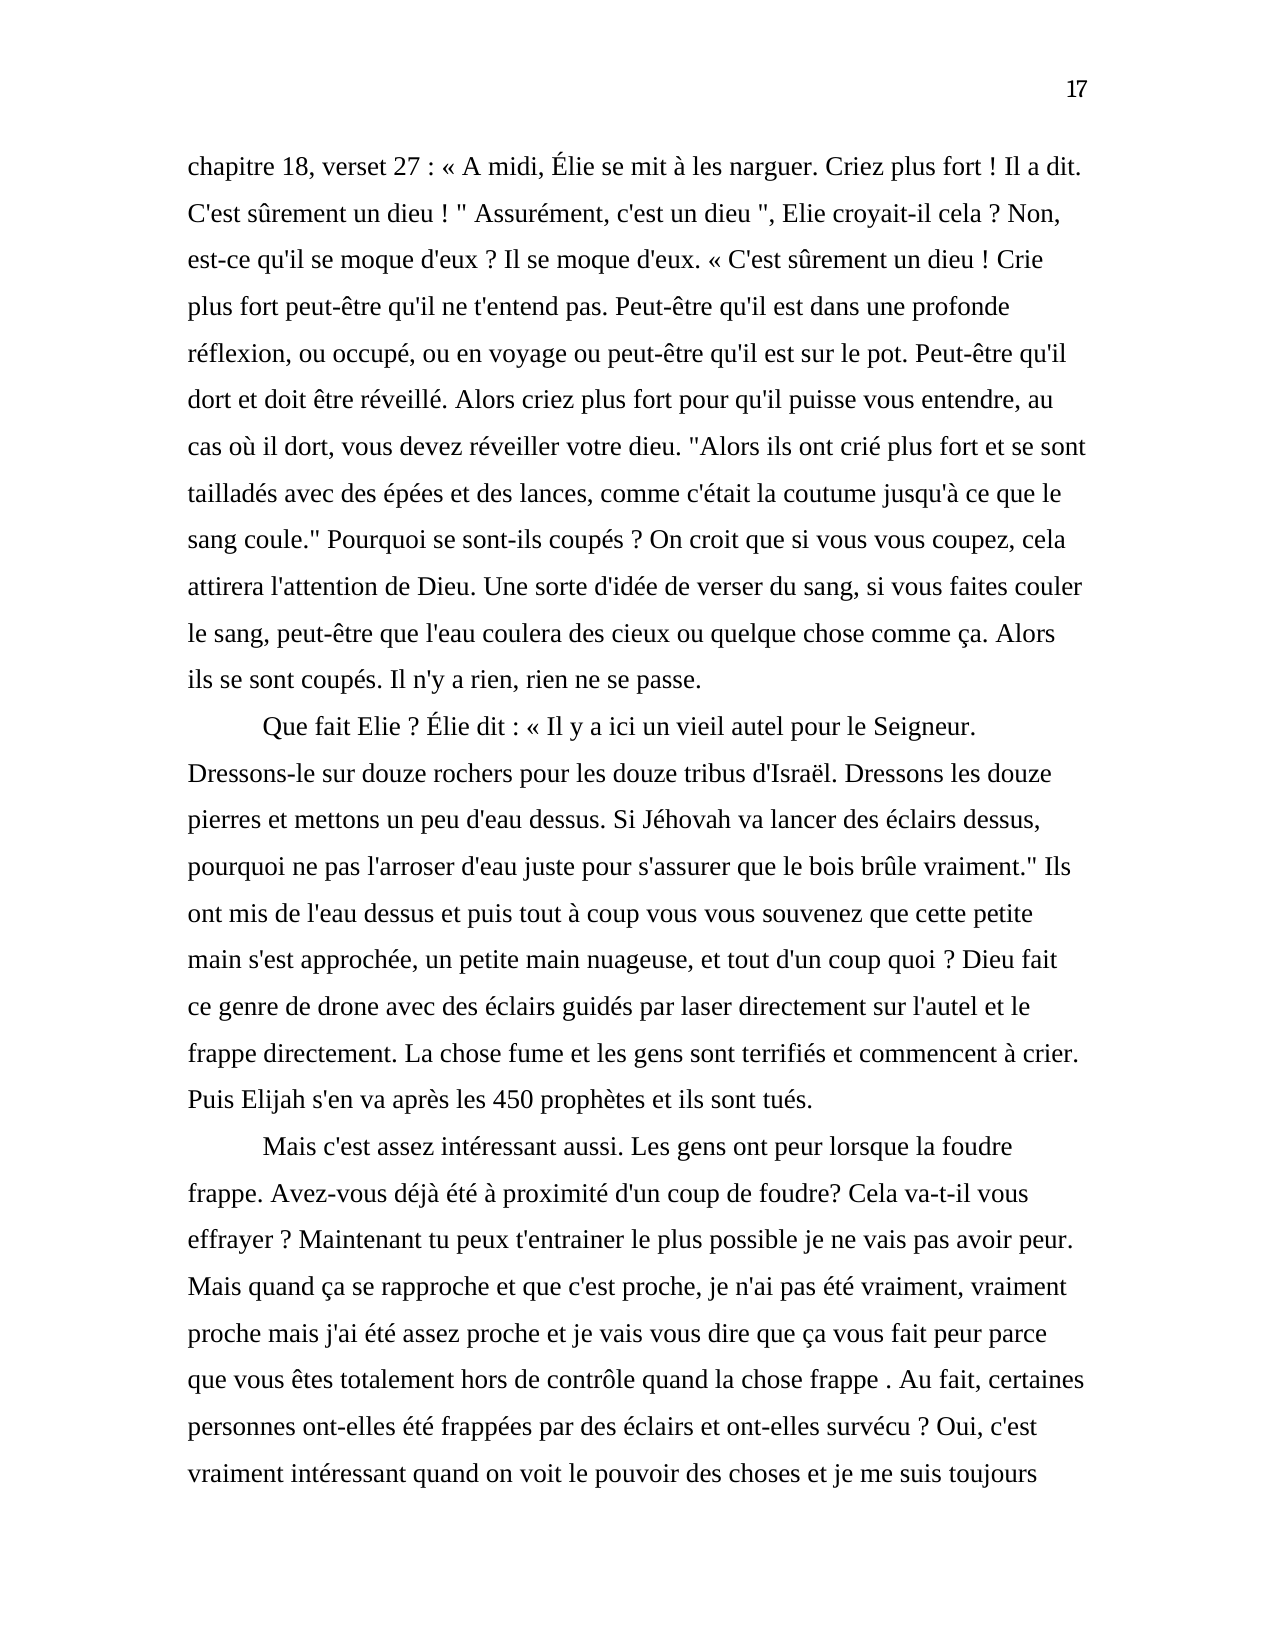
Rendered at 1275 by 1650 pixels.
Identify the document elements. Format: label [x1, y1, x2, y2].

text [187, 150, 1087, 1488]
